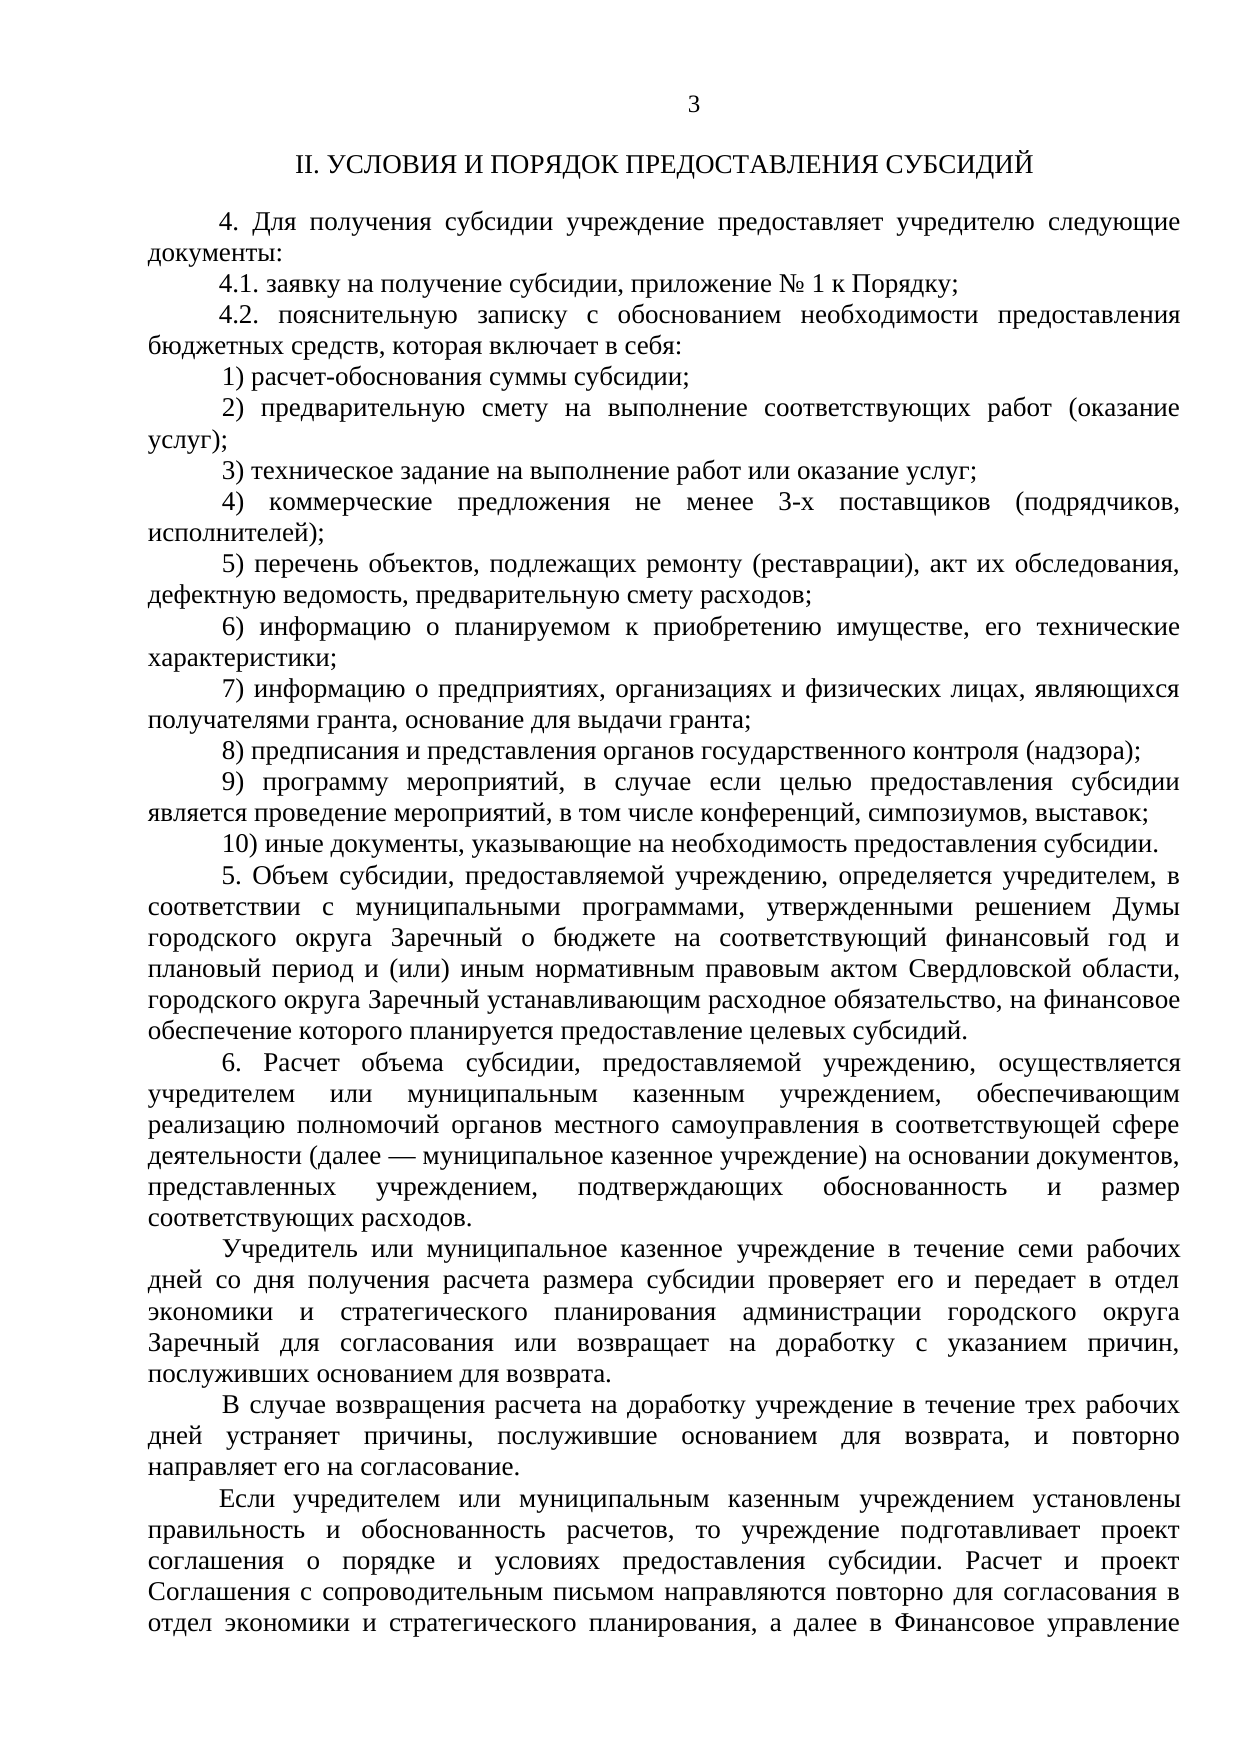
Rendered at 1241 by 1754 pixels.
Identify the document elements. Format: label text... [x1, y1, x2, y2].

text 7) информацию о предприятиях, организациях и физических лицах, являющихся получателями гранта, основание для выдачи гранта; [148, 672, 1181, 734]
text 2) предварительную смету на выполнение соответствующих работ (оказание услуг); [148, 392, 1181, 454]
text 4) коммерческие предложения не менее 3-х поставщиков (подрядчиков, исполнителей); [148, 485, 1181, 547]
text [148, 1482, 1181, 1637]
text II. УСЛОВИЯ И ПОРЯДОК ПРЕДОСТАВЛЕНИЯ СУБСИДИЙ [148, 148, 1181, 180]
text 3) техническое задание на выполнение работ или оказание услуг; [148, 454, 1181, 485]
text Учредитель или муниципальное казенное учреждение в течение семи рабочих дней со дня получения расчета размера субсидии проверяет его и передает в отдел экономики и стратегического планирования администрации городского округа Заречный для согласования или возвращает на доработку с указанием причин, послуживших основанием для возврата. [148, 1232, 1181, 1388]
text 4. Для получения субсидии учреждение предоставляет учредителю следующие документы: [148, 205, 1181, 267]
text 10) иные документы, указывающие на необходимость предоставления субсидии. [148, 828, 1181, 859]
text 6) информацию о планируемом к приобретению имуществе, его технические характеристики; [148, 609, 1181, 672]
text 5. Объем субсидии, предоставляемой учреждению, определяется учредителем, в соответствии с муниципальными программами, утвержденными решением Думы городского округа Заречный о бюджете на соответствующий финансовый год и плановый период и (или) иным нормативным правовым актом Свердловской области, городского округа Заречный устанавливающим расходное обязательство, на финансовое обеспечение которого планируется предоставление целевых субсидий. [148, 859, 1181, 1046]
text 1) расчет-обоснования суммы субсидии; [148, 360, 1181, 392]
text 4.1. заявку на получение субсидии, приложение № 1 к Порядку; [148, 267, 1181, 298]
text 5) перечень объектов, подлежащих ремонту (реставрации), акт их обследования, дефектную ведомость, предварительную смету расходов; [148, 547, 1181, 609]
text 6. Расчет объема субсидии, предоставляемой учреждению, осуществляется учредителем или муниципальным казенным учреждением, обеспечивающим реализацию полномочий органов местного самоуправления в соответствующей сфере деятельности (далее — муниципальное казенное учреждение) на основании документов, представленных учреждением, подтверждающих обоснованность и размер соответствующих расходов. [148, 1046, 1181, 1232]
text 9) программу мероприятий, в случае если целью предоставления субсидии является проведение мероприятий, в том числе конференций, симпозиумов, выставок; [148, 765, 1181, 828]
text 4.2. пояснительную записку с обоснованием необходимости предоставления бюджетных средств, которая включает в себя: [148, 298, 1181, 360]
text В случае возвращения расчета на доработку учреждение в течение трех рабочих дней устраняет причины, послужившие основанием для возврата, и повторно направляет его на согласование. [148, 1388, 1181, 1482]
text 8) предписания и представления органов государственного контроля (надзора); [148, 734, 1181, 765]
